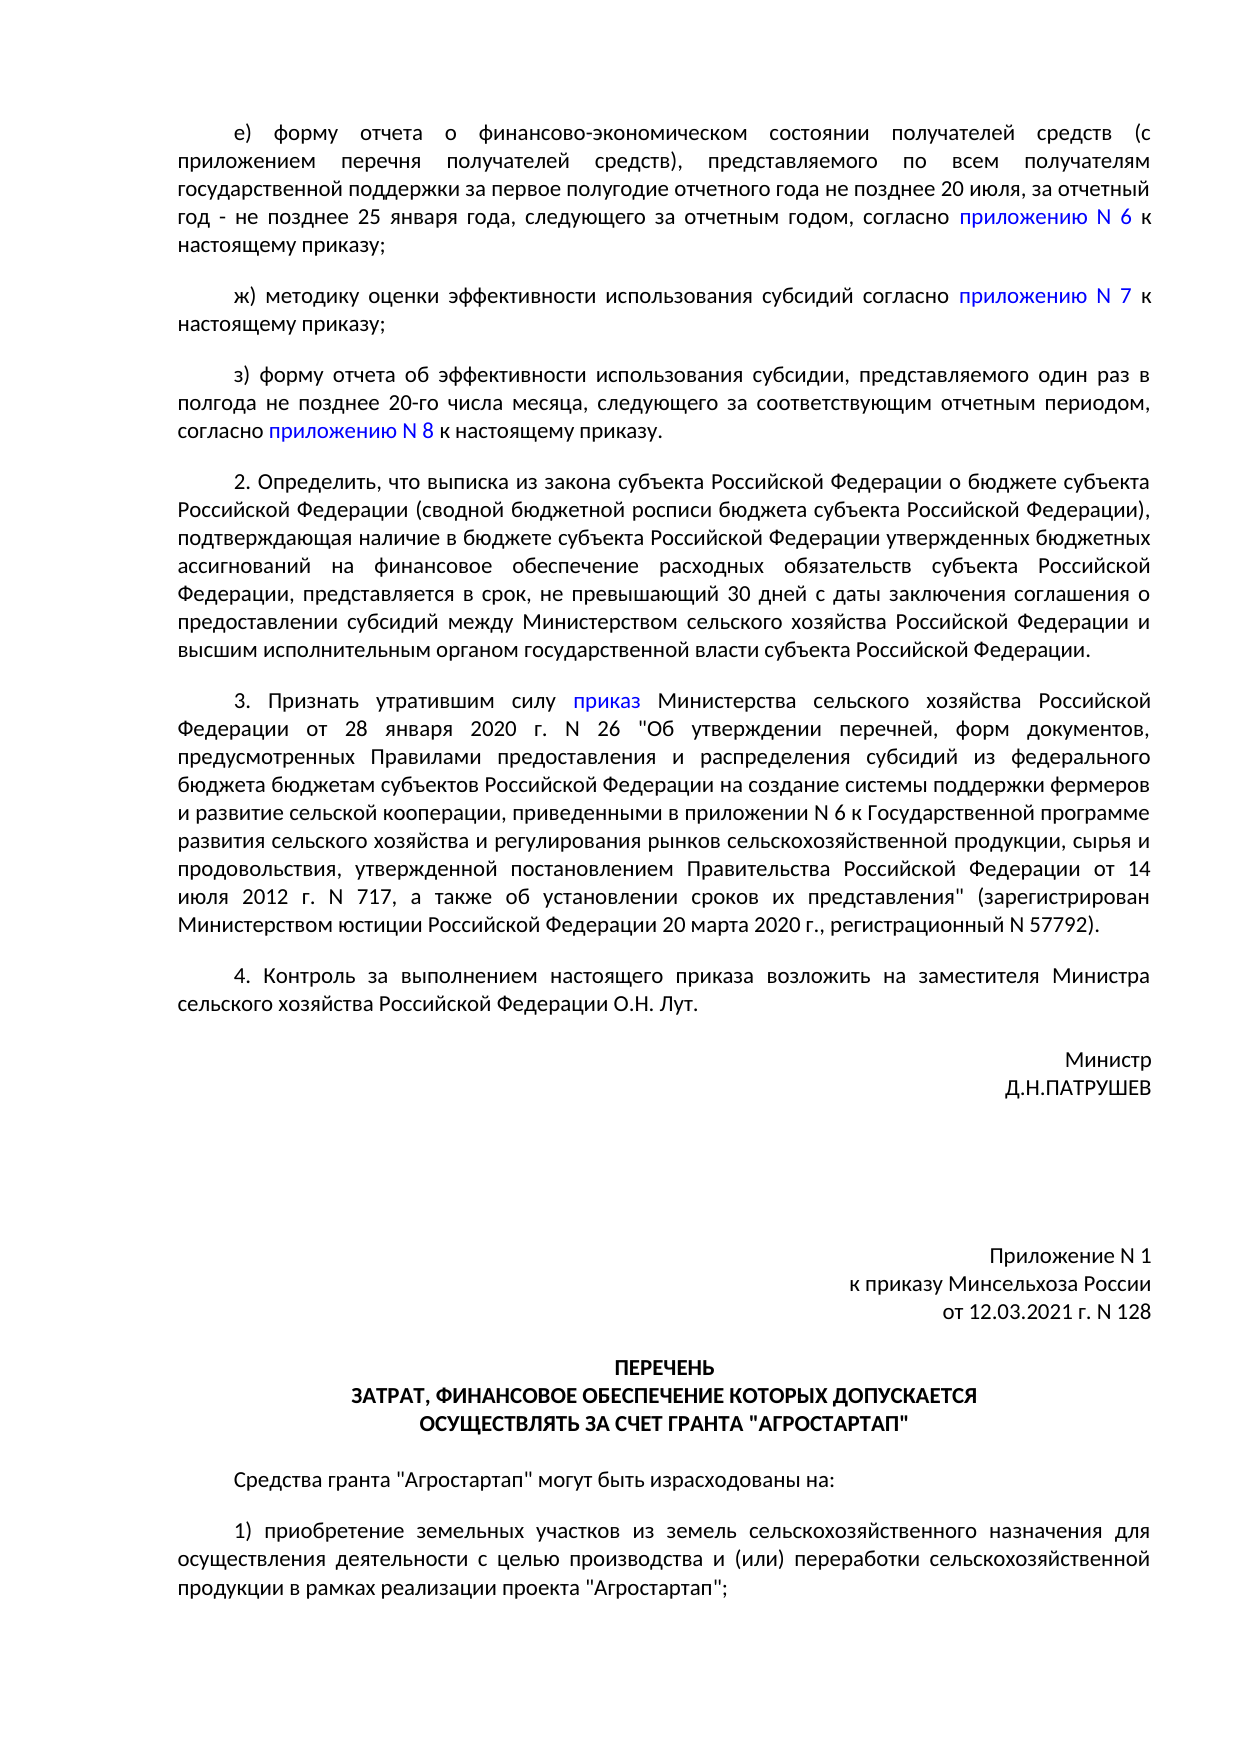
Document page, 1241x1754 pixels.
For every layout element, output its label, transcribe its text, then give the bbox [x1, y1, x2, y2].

text 4. Контроль за выполнением настоящего приказа возложить на заместителя Министра сельского хозяйства Российской Федерации О.Н. Лут. [177, 961, 1152, 1017]
text от 12.03.2021 г. N 128 [177, 1297, 1152, 1326]
text Средства гранта "Агростартап" могут быть израсходованы на: [177, 1466, 1152, 1494]
text к приказу Минсельхоза России [177, 1269, 1152, 1297]
text ж) методику оценки эффективности использования субсидий согласно приложению N 7 к настоящему приказу; [177, 281, 1152, 337]
text Министр [177, 1045, 1152, 1073]
text 1) приобретение земельных участков из земель сельскохозяйственного назначения для осуществления деятельности с целью производства и (или) переработки сельскохозяйственной продукции в рамках реализации проекта "Агростартап"; [177, 1517, 1152, 1601]
text Д.Н.ПАТРУШЕВ [177, 1073, 1152, 1101]
text е) форму отчета о финансово-экономическом состоянии получателей средств (с приложением перечня получателей средств), представляемого по всем получателям государственной поддержки за первое полугодие отчетного года не позднее 20 июля, за отчетный год - не позднее 25 января года, следующего за отчетным годом, согласно приложению N 6 к настоящему приказу; [177, 118, 1152, 258]
title ОСУЩЕСТВЛЯТЬ ЗА СЧЕТ ГРАНТА "АГРОСТАРТАП" [177, 1409, 1152, 1438]
text з) форму отчета об эффективности использования субсидии, представляемого один раз в полгода не позднее 20-го числа месяца, следующего за соответствующим отчетным периодом, согласно приложению N 8 к настоящему приказу. [177, 360, 1152, 444]
title ЗАТРАТ, ФИНАНСОВОЕ ОБЕСПЕЧЕНИЕ КОТОРЫХ ДОПУСКАЕТСЯ [177, 1382, 1152, 1409]
text 2. Определить, что выписка из закона субъекта Российской Федерации о бюджете субъекта Российской Федерации (сводной бюджетной росписи бюджета субъекта Российской Федерации), подтверждающая наличие в бюджете субъекта Российской Федерации утвержденных бюджетных ассигнований на финансовое обеспечение расходных обязательств субъекта Российской Федерации, представляется в срок, не превышающий 30 дней с даты заключения соглашения о предоставлении субсидий между Министерством сельского хозяйства Российской Федерации и высшим исполнительным органом государственной власти субъекта Российской Федерации. [177, 467, 1152, 663]
text 3. Признать утратившим силу приказ Министерства сельского хозяйства Российской Федерации от 28 января 2020 г. N 26 "Об утверждении перечней, форм документов, предусмотренных Правилами предоставления и распределения субсидий из федерального бюджета бюджетам субъектов Российской Федерации на создание системы поддержки фермеров и развитие сельской кооперации, приведенными в приложении N 6 к Государственной программе развития сельского хозяйства и регулирования рынков сельскохозяйственной продукции, сырья и продовольствия, утвержденной постановлением Правительства Российской Федерации от 14 июля 2012 г. N 717, а также об установлении сроков их представления" (зарегистрирован Министерством юстиции Российской Федерации 20 марта 2020 г., регистрационный N 57792). [177, 686, 1152, 938]
text Приложение N 1 [177, 1241, 1152, 1269]
title ПЕРЕЧЕНЬ [177, 1353, 1152, 1382]
